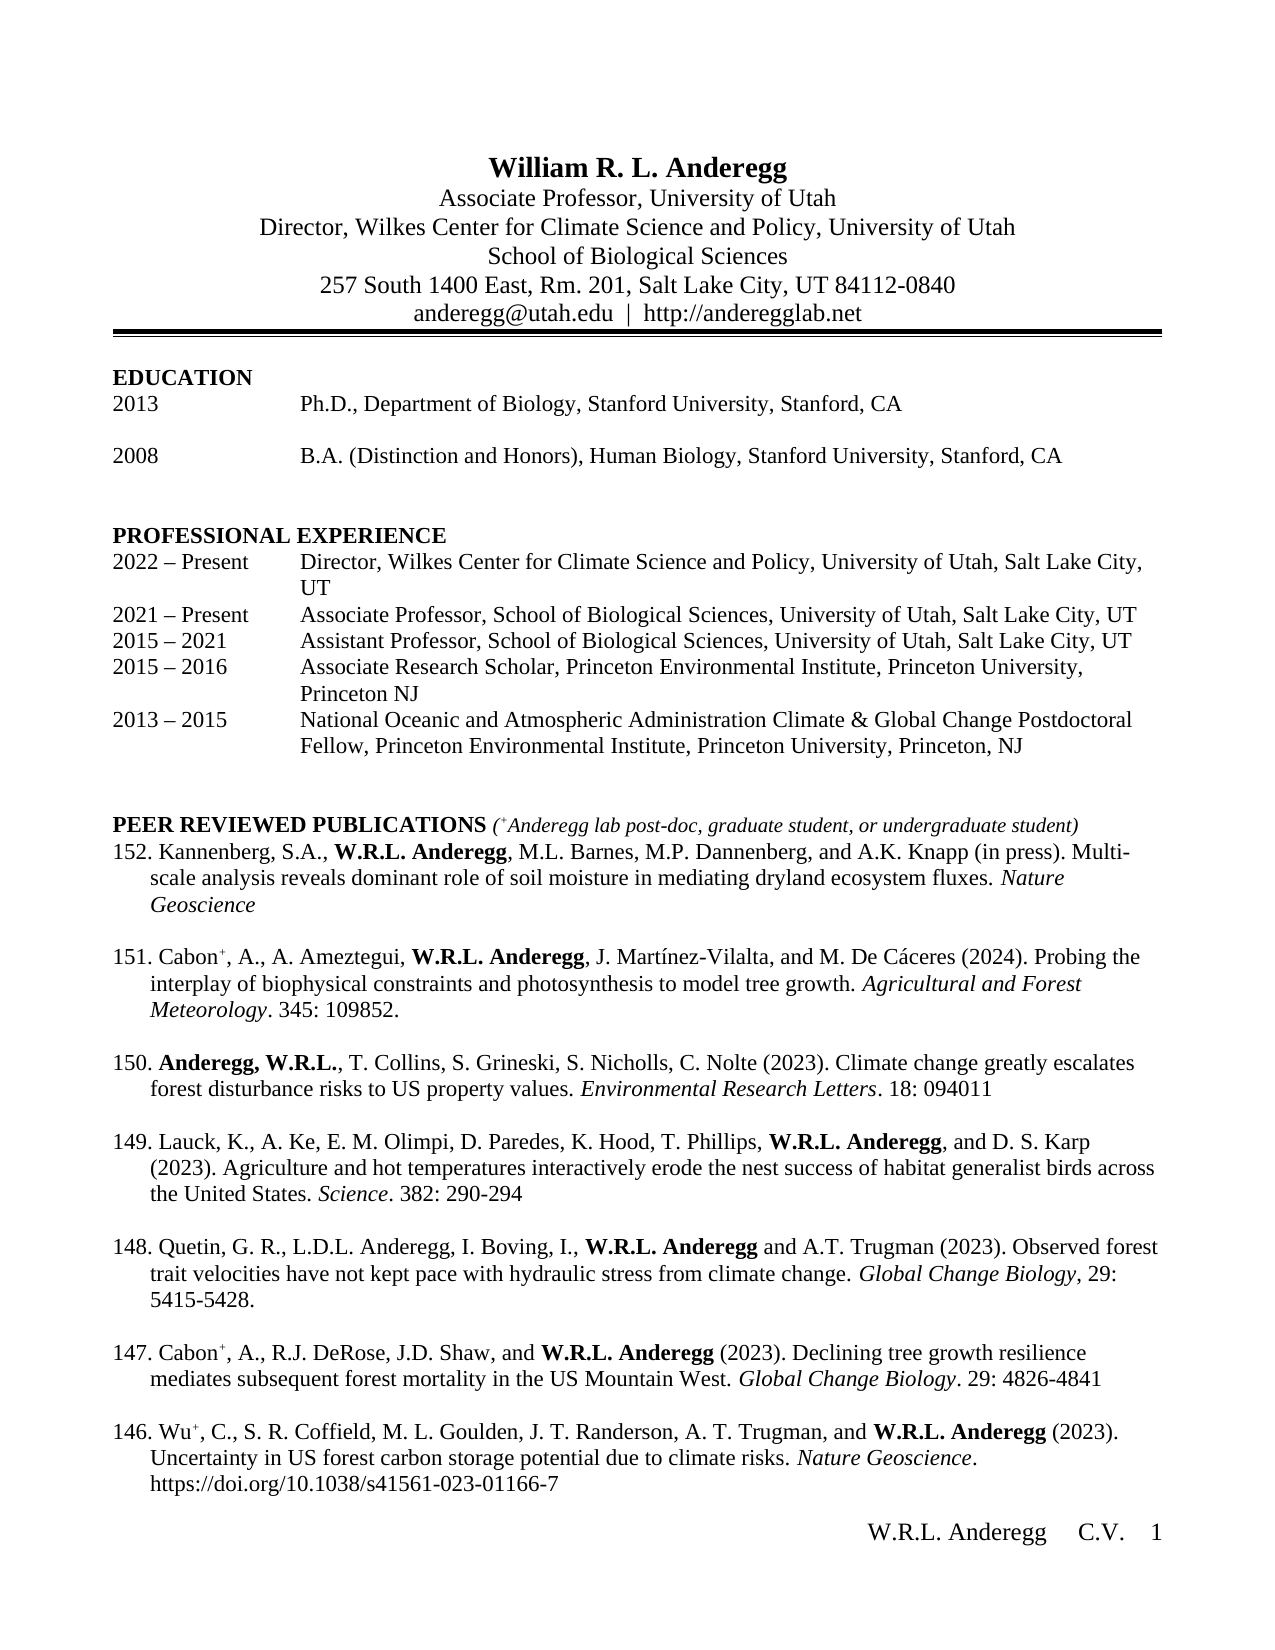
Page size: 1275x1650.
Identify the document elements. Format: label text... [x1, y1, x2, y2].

text 2015 – 2021 Assistant Professor, School of Biological Sciences, University of Utah, Salt Lake City, UT [112, 627, 1162, 653]
text William R. L. Anderegg [112, 150, 1162, 183]
text 257 South 1400 East, Rm. 201, Salt Lake City, UT 84112-0840 [112, 270, 1162, 298]
text EDUCATION [112, 363, 1162, 390]
text 146. Wu+, C., S. R. Coffield, M. L. Goulden, J. T. Randerson, A. T. Trugman, and W.R.L. Anderegg (2023). Uncertainty in US forest carbon storage potential due to climate risks. Nature Geoscience. https://doi.org/10.1038/s41561-023-01166-7 [112, 1418, 1162, 1497]
text 150. Anderegg, W.R.L., T. Collins, S. Grineski, S. Nicholls, C. Nolte (2023). Climate change greatly escalates forest disturbance risks to US property values. Environmental Research Letters. 18: 094011 [112, 1049, 1162, 1101]
text Director, Wilkes Center for Climate Science and Policy, University of Utah [112, 212, 1162, 241]
text 2021 – Present Associate Professor, School of Biological Sciences, University of Utah, Salt Lake City, UT [112, 601, 1162, 627]
text Associate Professor, University of Utah [112, 183, 1162, 212]
text 149. Lauck, K., A. Ke, E. M. Olimpi, D. Paredes, K. Hood, T. Phillips, W.R.L. Anderegg, and D. S. Karp (2023). Agriculture and hot temperatures interactively erode the nest success of habitat generalist birds across the United States. Science. 382: 290-294 [112, 1128, 1162, 1207]
text 147. Cabon+, A., R.J. DeRose, J.D. Shaw, and W.R.L. Anderegg (2023). Declining tree growth resilience mediates subsequent forest mortality in the US Mountain West. Global Change Biology. 29: 4826-4841 [112, 1339, 1162, 1391]
text School of Biological Sciences [112, 241, 1162, 270]
text 148. Quetin, G. R., L.D.L. Anderegg, I. Boving, I., W.R.L. Anderegg and A.T. Trugman (2023). Observed forest trait velocities have not kept pace with hydraulic stress from climate change. Global Change Biology, 29: 5415-5428. [112, 1233, 1162, 1312]
text 152. Kannenberg, S.A., W.R.L. Anderegg, M.L. Barnes, M.P. Dannenberg, and A.K. Knapp (in press). Multi-scale analysis reveals dominant role of soil moisture in mediating dryland ecosystem fluxes. Nature Geoscience [112, 838, 1162, 917]
text 2015 – 2016 Associate Research Scholar, Princeton Environmental Institute, Princeton University, [112, 653, 1162, 680]
text Fellow, Princeton Environmental Institute, Princeton University, Princeton, NJ [112, 732, 1162, 759]
text 2013 – 2015 National Oceanic and Atmospheric Administration Climate & Global Change Postdoctoral [112, 706, 1162, 732]
text Princeton NJ [112, 680, 1162, 706]
text 2008 B.A. (Distinction and Honors), Human Biology, Stanford University, Stanford, CA [112, 443, 1162, 469]
text PROFESSIONAL EXPERIENCE [112, 522, 1162, 548]
text PEER REVIEWED PUBLICATIONS (+Anderegg lab post-doc, graduate student, or undergraduate student) [112, 812, 1162, 838]
text UT [112, 574, 1162, 601]
text 2022 – Present Director, Wilkes Center for Climate Science and Policy, University of Utah, Salt Lake City, [112, 548, 1162, 574]
text 151. Cabon+, A., A. Ameztegui, W.R.L. Anderegg, J. Martínez-Vilalta, and M. De Cáceres (2024). Probing the interplay of biophysical constraints and photosynthesis to model tree growth. Agricultural and Forest Meteorology. 345: 109852. [112, 943, 1162, 1022]
text anderegg@utah.edu | http://anderegglab.net [112, 298, 1162, 337]
text 2013 Ph.D., Department of Biology, Stanford University, Stanford, CA [112, 390, 1162, 416]
